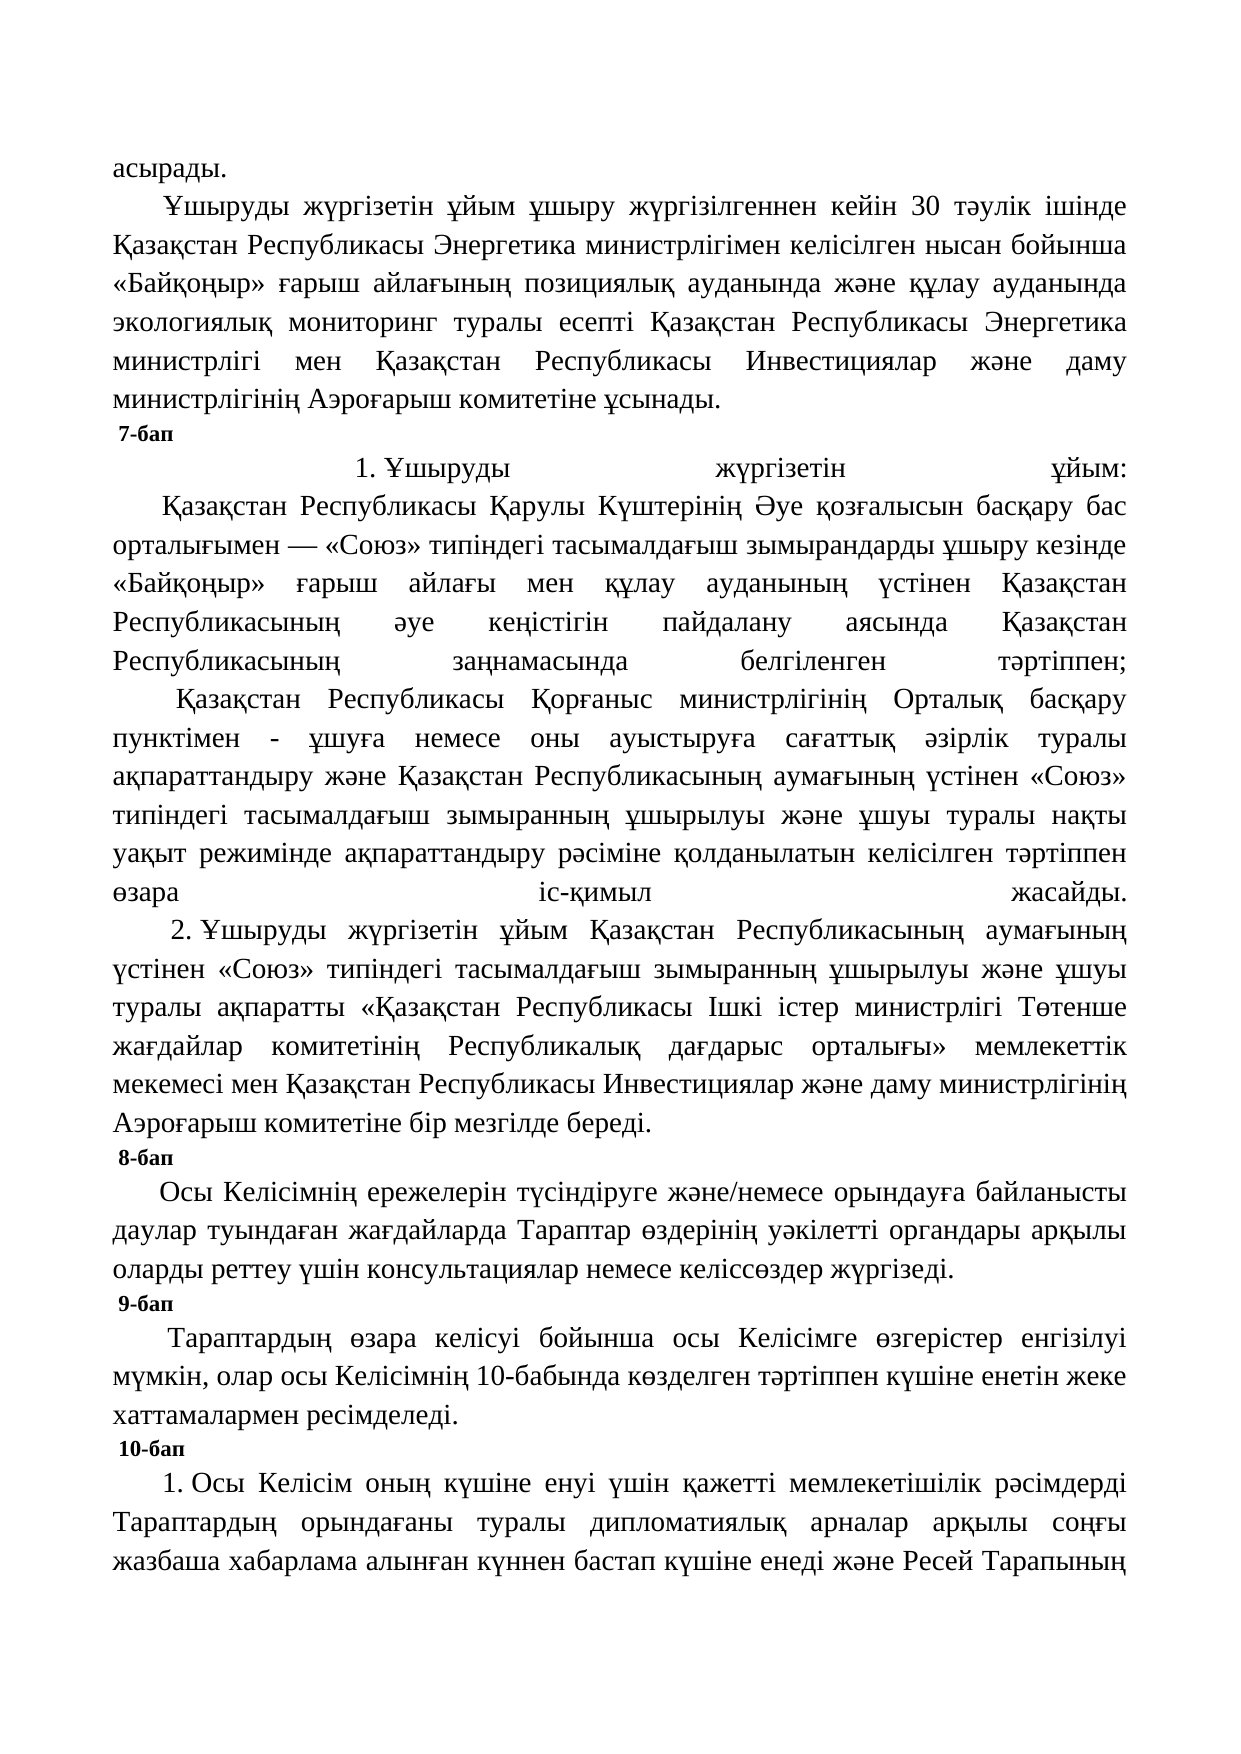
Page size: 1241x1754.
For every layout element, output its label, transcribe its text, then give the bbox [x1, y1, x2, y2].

text 8-бап [112, 1144, 1128, 1170]
text 9-бап [112, 1289, 1128, 1316]
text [112, 150, 1128, 415]
text 7-бап [112, 420, 1128, 446]
text Осы Келісімнің ережелерін түсіндіруге және/немесе орындауға байланысты даулар туындаған жағдайларда Тараптар өздерінің уәкілетті органдары арқылы оларды реттеу үшін консультациялар немесе келіссөздер жүргізеді. [112, 1174, 1128, 1284]
text 1. Ұшыруды жүргізетін ұйым: Қазақстан Республикасы Қарулы Күштерінің Әуе қозғалысын басқару бас орталығымен — «Союз» типіндегі тасымалдағыш зымырандарды ұшыру кезінде «Байқоңыр» ғарыш айлағы мен құлау ауданының үстінен Қазақстан Республикасының әуе кеңістігін пайдалану аясында Қазақстан Республикасының заңнамасында белгіленген тәртіппен; Қазақстан Республикасы Қорғаныс министрлігінің Орталық басқару пунктімен - ұшуға немесе оны ауыстыруға сағаттық әзірлік туралы ақпараттандыру және Қазақстан Республикасының аумағының үстінен «Союз» типіндегі тасымалдағыш зымыранның ұшырылуы және ұшуы туралы нақты уақыт режимінде ақпараттандыру рәсіміне қолданылатын келісілген тәртіппен өзара іс-қимыл жасайды. 2. Ұшыруды жүргізетін ұйым Қазақстан Республикасының аумағының үстінен «Союз» типіндегі тасымалдағыш зымыранның ұшырылуы және ұшуы туралы ақпаратты «Қазақстан Республикасы Ішкі істер министрлігі Төтенше жағдайлар комитетінің Республикалық дағдарыс орталығы» мемлекеттік мекемесі мен Қазақстан Республикасы Инвестициялар және даму министрлігінің Аэроғарыш комитетіне бір мезгілде береді. [112, 450, 1128, 1139]
text Тараптардың өзара келісуі бойынша осы Келісімге өзгерістер енгізілуі мүмкін, олар осы Келісімнің 10-бабында көзделген тәртіппен күшіне енетін жеке хаттамалармен ресімделеді. [112, 1320, 1128, 1430]
text 10-бап [112, 1435, 1128, 1462]
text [112, 1466, 1128, 1576]
